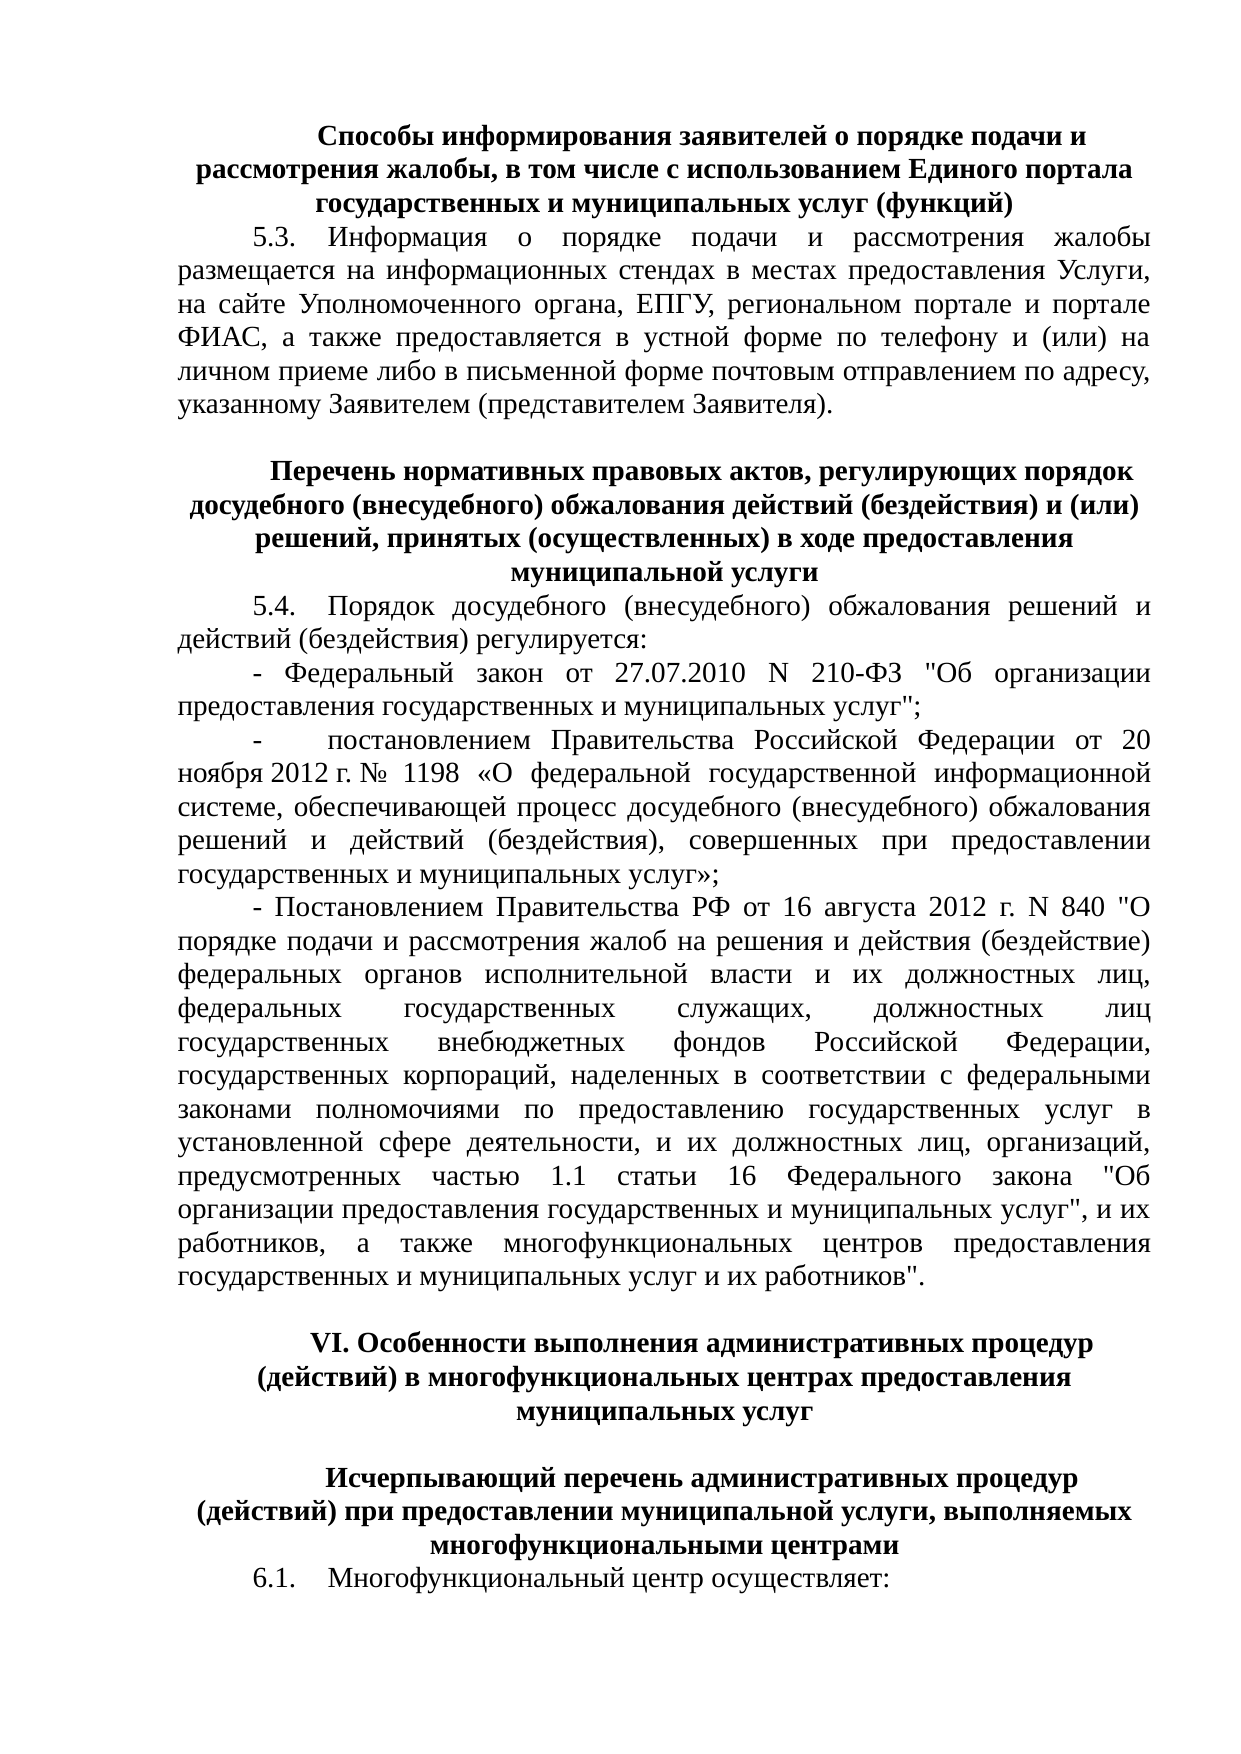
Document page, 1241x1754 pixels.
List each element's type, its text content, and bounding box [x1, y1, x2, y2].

text - Постановлением Правительства РФ от 16 августа 2012 г. N 840 "О порядке подачи и рассмотрения жалоб на решения и действия (бездействие) федеральных органов исполнительной власти и их должностных лиц, федеральных государственных служащих, должностных лиц государственных внебюджетных фондов Российской Федерации, государственных корпораций, наделенных в соответствии с федеральными законами полномочиями по предоставлению государственных услуг в установленной сфере деятельности, и их должностных лиц, организаций, предусмотренных частью 1.1 статьи 16 Федерального закона "Об организации предоставления государственных и муниципальных услуг", и их работников, а также многофункциональных центров предоставления государственных и муниципальных услуг и их работников". [177, 889, 1152, 1292]
text VI. Особенности выполнения административных процедур (действий) в многофункциональных центрах предоставления муниципальных услуг [177, 1326, 1152, 1426]
text - Федеральный закон от 27.07.2010 N 210-ФЗ "Об организации предоставления государственных и муниципальных услуг"; [177, 655, 1152, 722]
text Способы информирования заявителей о порядке подачи и рассмотрения жалобы, в том числе с использованием Единого портала государственных и муниципальных услуг (функций) [177, 118, 1152, 219]
text 5.3. Информация о порядке подачи и рассмотрения жалобы размещается на информационных стендах в местах предоставления Услуги, на сайте Уполномоченного органа, ЕПГУ, региональном портале и портале ФИАС, а также предоставляется в устной форме по телефону и (или) на личном приеме либо в письменной форме почтовым отправлением по адресу, указанному Заявителем (представителем Заявителя). [177, 219, 1152, 420]
text Исчерпывающий перечень административных процедур (действий) при предоставлении муниципальной услуги, выполняемых многофункциональными центрами [177, 1460, 1152, 1560]
text 5.4. Порядок досудебного (внесудебного) обжалования решений и действий (бездействия) регулируется: [177, 588, 1152, 655]
text 6.1. Многофункциональный центр осуществляет: [177, 1560, 1152, 1594]
text Перечень нормативных правовых актов, регулирующих порядок досудебного (внесудебного) обжалования действий (бездействия) и (или) решений, принятых (осуществленных) в ходе предоставления муниципальной услуги [177, 453, 1152, 588]
text - постановлением Правительства Российской Федерации от 20 ноября 2012 г. № 1198 «О федеральной государственной информационной системе, обеспечивающей процесс досудебного (внесудебного) обжалования решений и действий (бездействия), совершенных при предоставлении государственных и муниципальных услуг»; [177, 722, 1152, 889]
